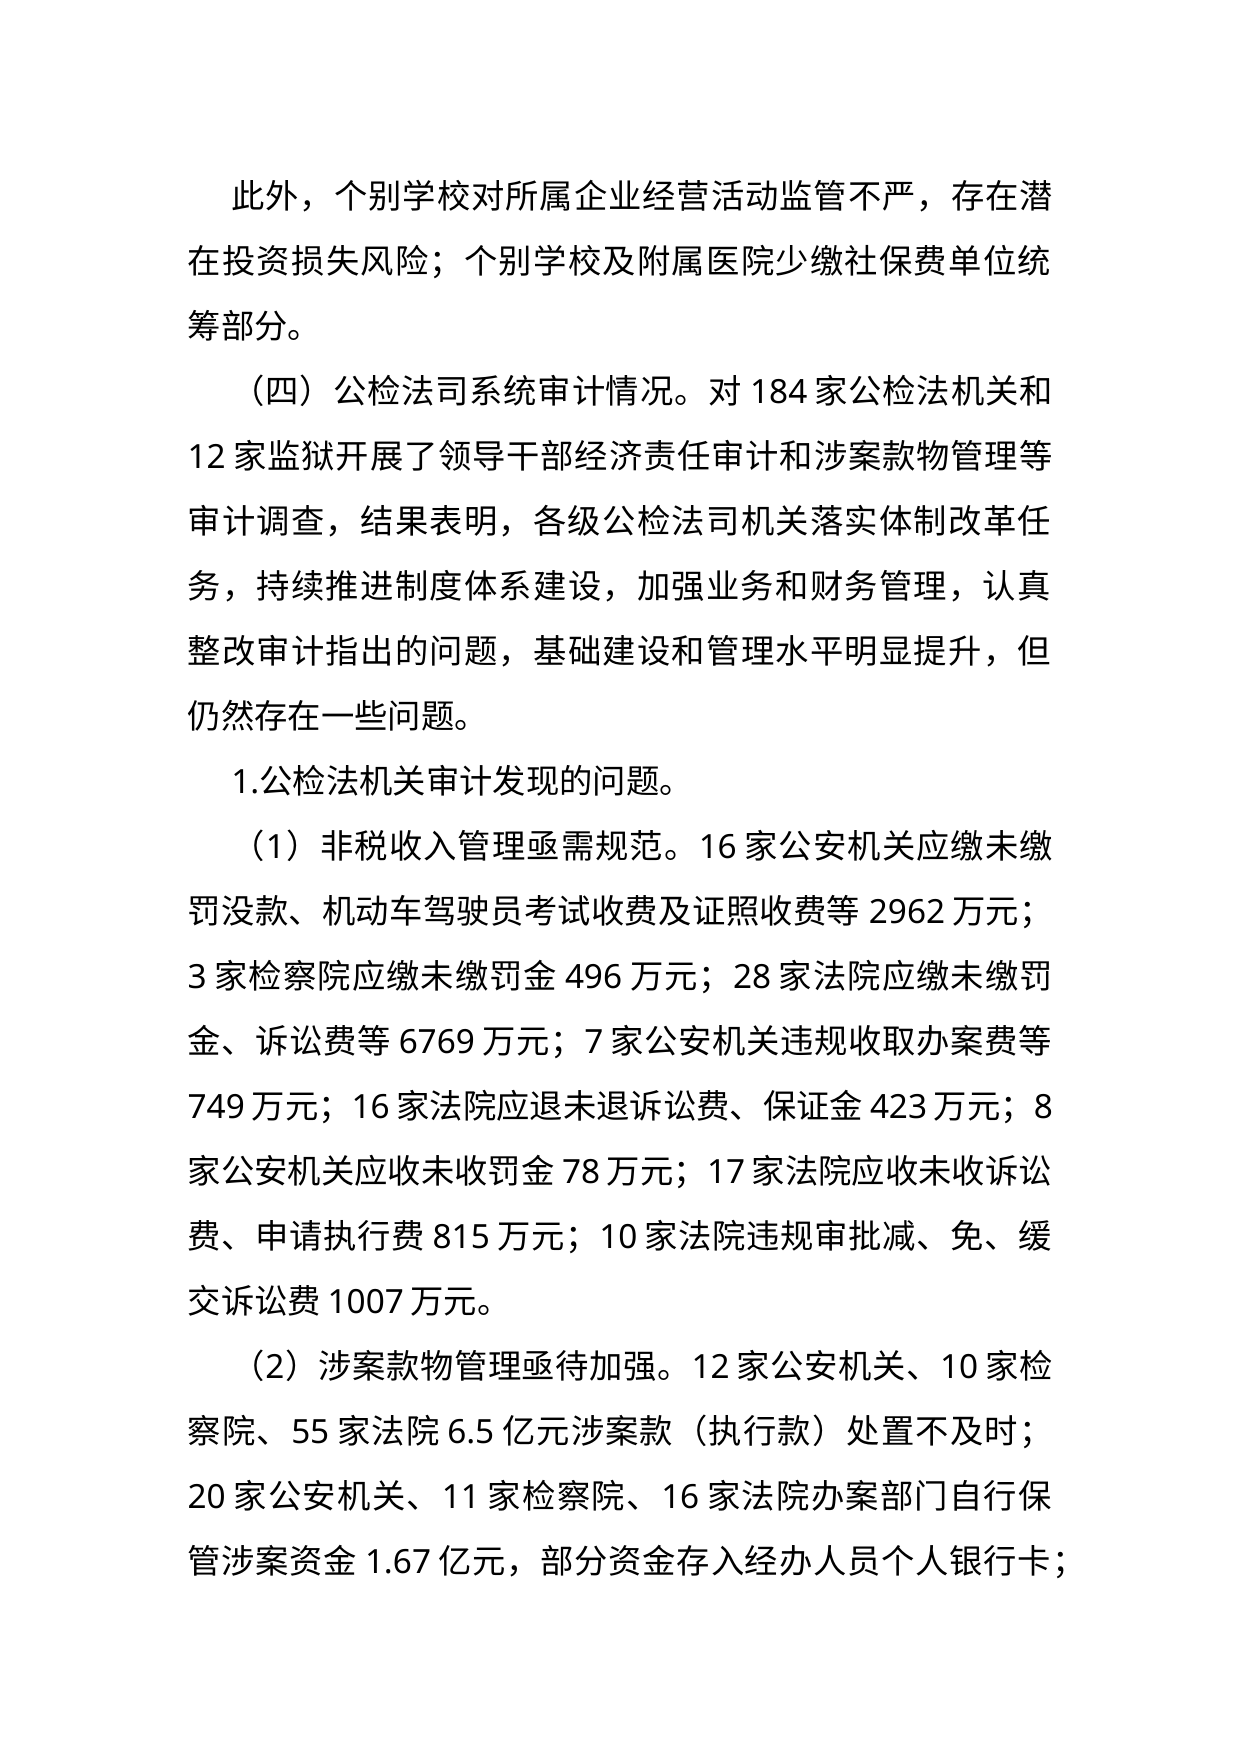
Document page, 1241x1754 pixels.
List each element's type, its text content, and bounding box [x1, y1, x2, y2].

text （四）公检法司系统审计情况。对184家公检法机关和12家监狱开展了领导干部经济责任审计和涉案款物管理等审计调查，结果表明，各级公检法司机关落实体制改革任务，持续推进制度体系建设，加强业务和财务管理，认真整改审计指出的问题，基础建设和管理水平明显提升，但仍然存在一些问题。 [187, 357, 1053, 747]
text 1.公检法机关审计发现的问题。 [187, 747, 1053, 812]
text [187, 1332, 1053, 1592]
text （1）非税收入管理亟需规范。16家公安机关应缴未缴罚没款、机动车驾驶员考试收费及证照收费等2962万元；3家检察院应缴未缴罚金496万元；28家法院应缴未缴罚金、诉讼费等6769万元；7家公安机关违规收取办案费等749万元；16家法院应退未退诉讼费、保证金423万元；8家公安机关应收未收罚金78万元；17家法院应收未收诉讼费、申请执行费815万元；10家法院违规审批减、免、缓交诉讼费1007万元。 [187, 812, 1053, 1332]
text 此外，个别学校对所属企业经营活动监管不严，存在潜在投资损失风险；个别学校及附属医院少缴社保费单位统筹部分。 [187, 162, 1053, 357]
